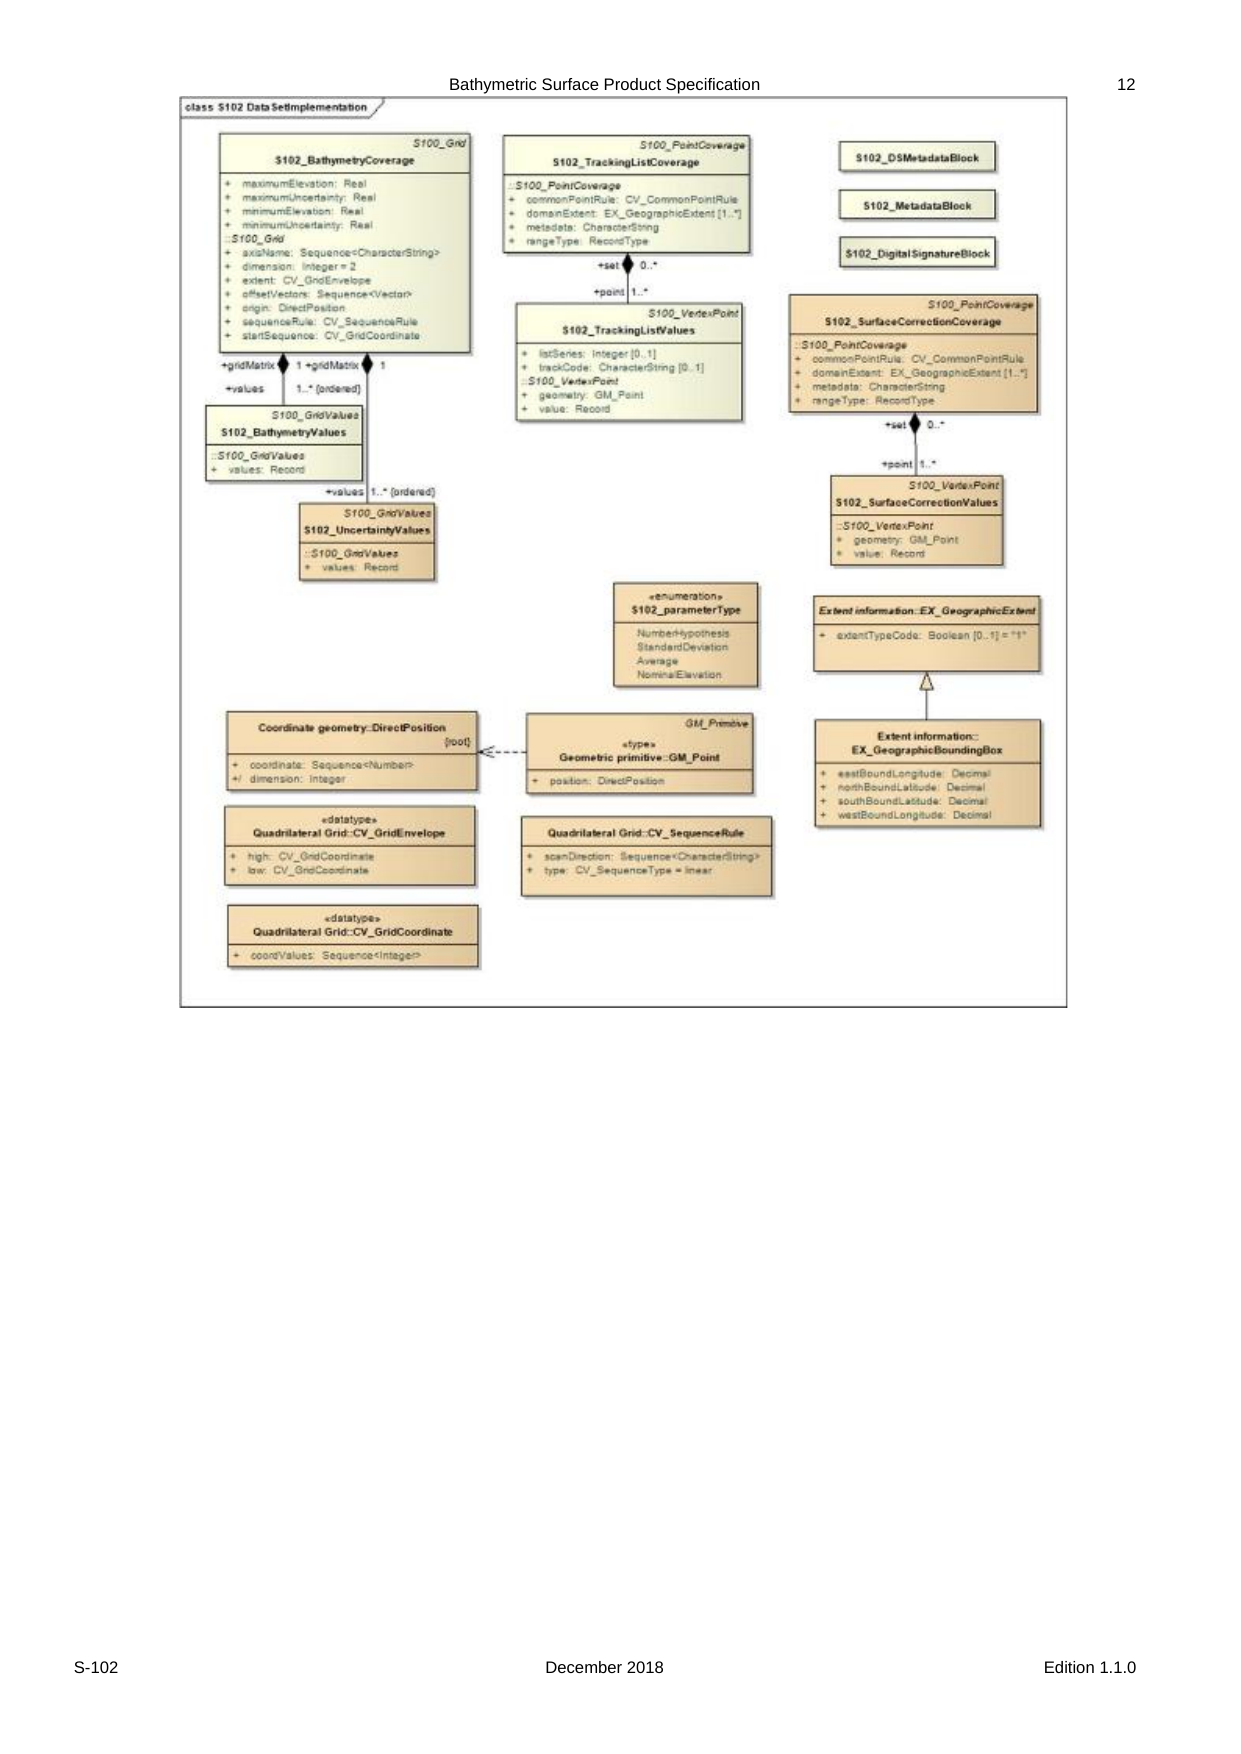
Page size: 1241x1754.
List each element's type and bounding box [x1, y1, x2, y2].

picture [179, 96, 1068, 1008]
